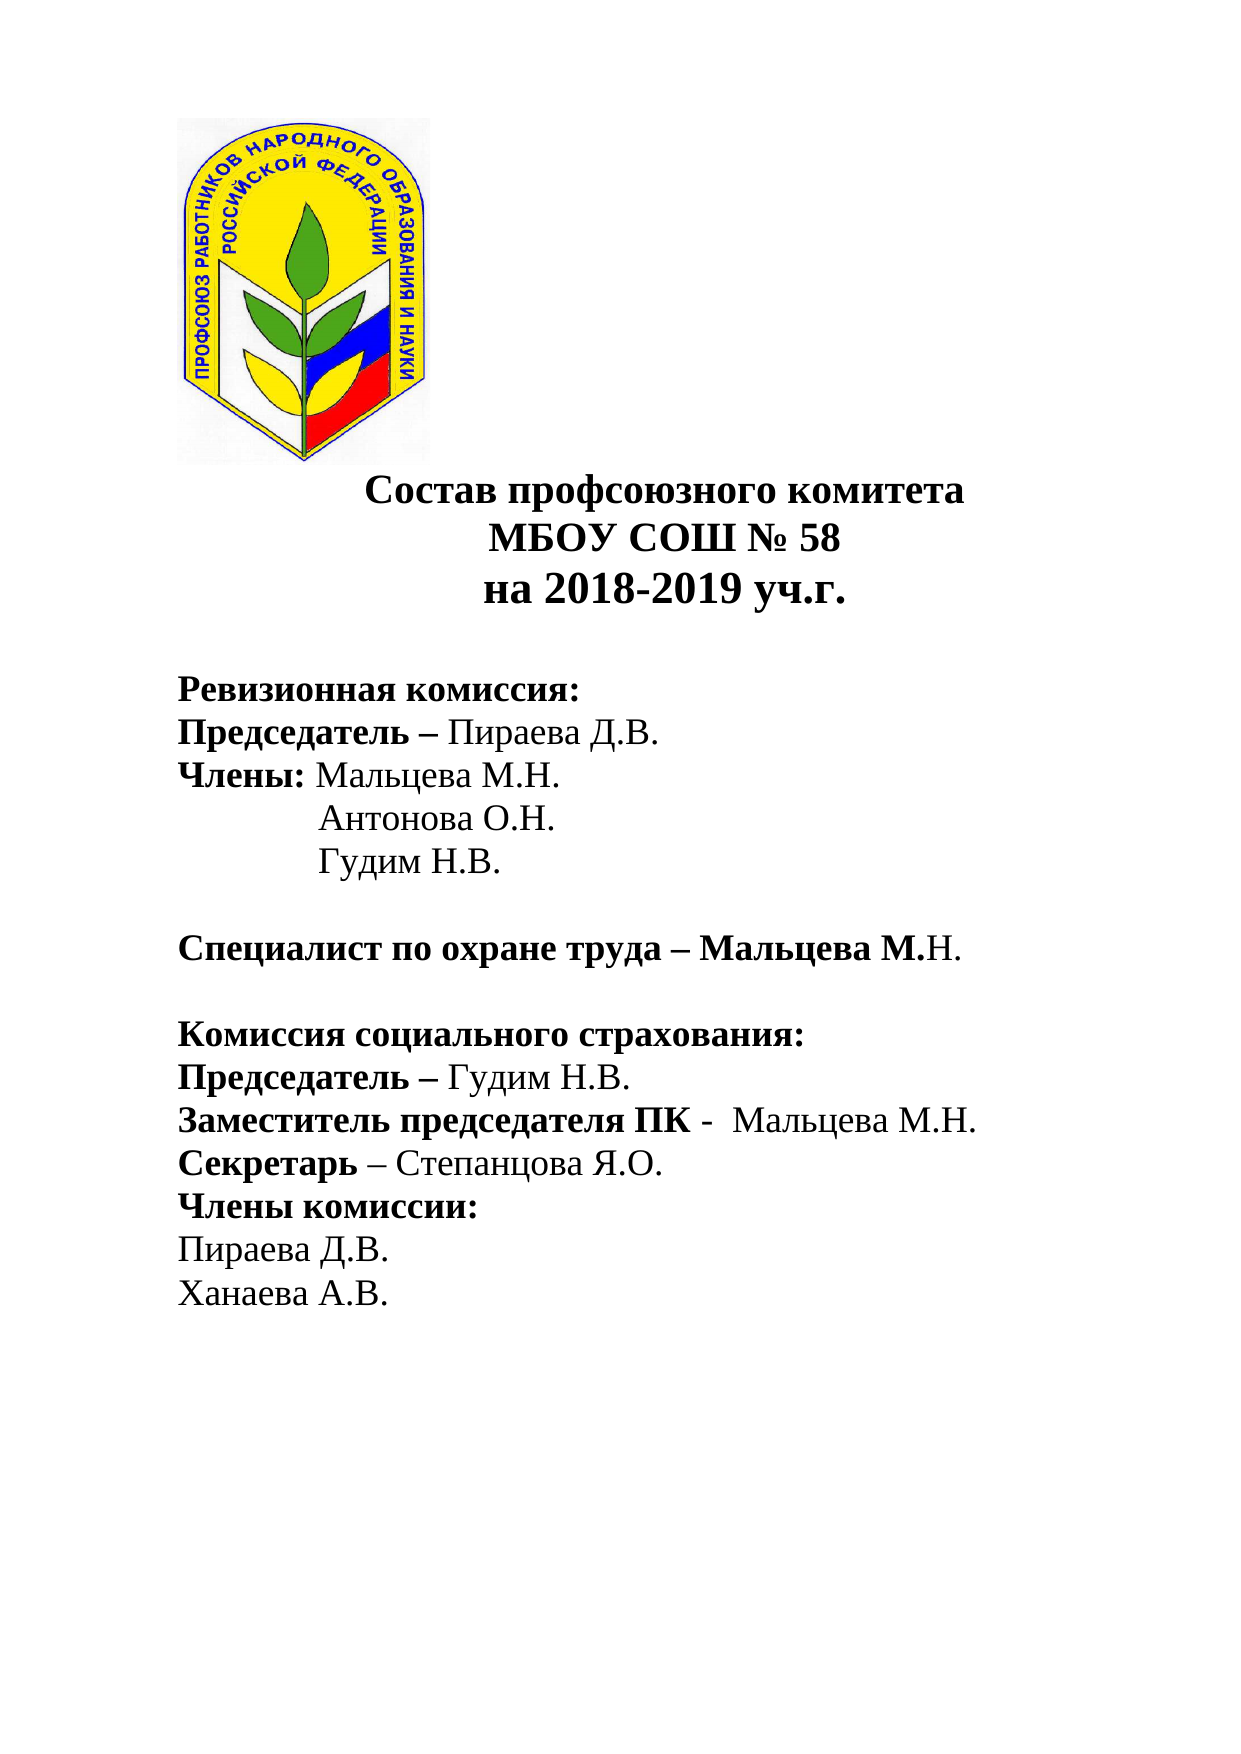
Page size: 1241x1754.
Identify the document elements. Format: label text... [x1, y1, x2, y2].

text Ревизионная комиссия: [177, 666, 1152, 709]
text на 2018-2019 уч.г. [177, 561, 1152, 613]
text Ханаева А.В. [177, 1270, 1152, 1313]
text Пираева Д.В. [177, 1227, 1152, 1270]
text Секретарь – Степанцова Я.О. [177, 1141, 1152, 1184]
text Антонова О.Н. [177, 796, 1152, 839]
text Заместитель председателя ПК - Мальцева М.Н. [177, 1097, 1152, 1141]
subtitle МБОУ СОШ № 58 [177, 513, 1152, 561]
text Гудим Н.В. [177, 839, 1152, 882]
text Комиссия социального страхования: [177, 1011, 1152, 1054]
text Председатель – Пираева Д.В. [177, 709, 1152, 752]
subtitle Состав профсоюзного комитета [177, 465, 1152, 513]
text Председатель – Гудим Н.В. [177, 1054, 1152, 1097]
picture [177, 118, 431, 465]
text Члены комиссии: [177, 1184, 1152, 1227]
text Члены: Мальцева М.Н. [177, 752, 1152, 796]
text Специалист по охране труда – Мальцева М.Н. [177, 925, 1152, 968]
